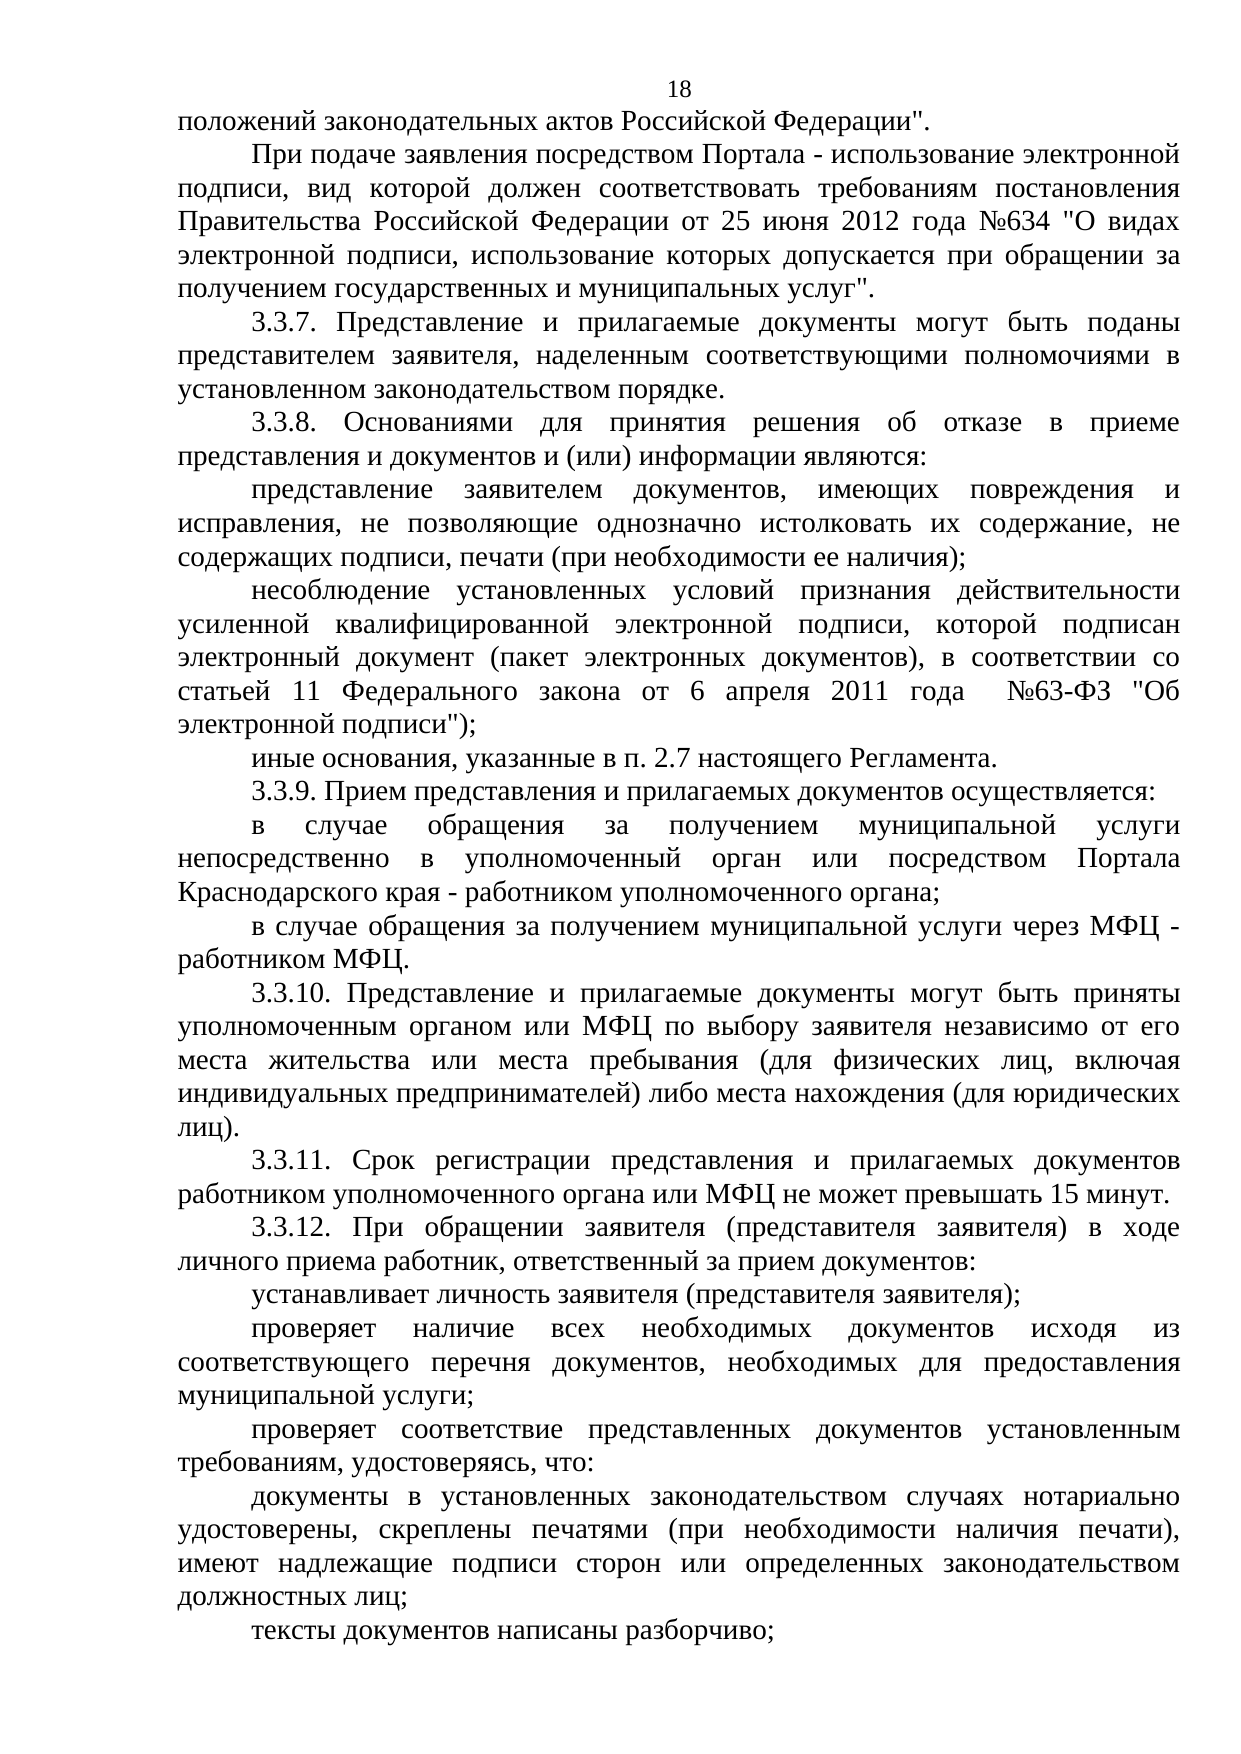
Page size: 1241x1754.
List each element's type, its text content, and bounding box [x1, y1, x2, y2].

text 3.3.11. Срок регистрации представления и прилагаемых документов работником уполномоченного органа или МФЦ не может превышать 15 минут. [177, 1142, 1181, 1209]
text иные основания, указанные в п. 2.7 настоящего Регламента. [177, 740, 1181, 773]
text тексты документов написаны разборчиво; [177, 1612, 1181, 1646]
text проверяет соответствие представленных документов установленным требованиям, удостоверяясь, что: [177, 1411, 1181, 1478]
text 3.3.9. Прием представления и прилагаемых документов осуществляется: [177, 773, 1181, 807]
text проверяет наличие всех необходимых документов исходя из соответствующего перечня документов, необходимых для предоставления муниципальной услуги; [177, 1310, 1181, 1411]
text 3.3.12. При обращении заявителя (представителя заявителя) в ходе личного приема работник, ответственный за прием документов: [177, 1209, 1181, 1277]
text в случае обращения за получением муниципальной услуги через МФЦ - работником МФЦ. [177, 908, 1181, 975]
text 3.3.7. Представление и прилагаемые документы могут быть поданы представителем заявителя, наделенным соответствующими полномочиями в установленном законодательством порядке. [177, 304, 1181, 404]
text в случае обращения за получением муниципальной услуги непосредственно в уполномоченный орган или посредством Портала Краснодарского края - работником уполномоченного органа; [177, 807, 1181, 908]
text представление заявителем документов, имеющих повреждения и исправления, не позволяющие однозначно истолковать их содержание, не содержащих подписи, печати (при необходимости ее наличия); [177, 472, 1181, 572]
text устанавливает личность заявителя (представителя заявителя); [177, 1277, 1181, 1310]
text несоблюдение установленных условий признания действительности усиленной квалифицированной электронной подписи, которой подписан электронный документ (пакет электронных документов), в соответствии со статьей 11 Федерального закона от 6 апреля 2011 года №63-ФЗ "Об электронной подписи"); [177, 572, 1181, 740]
text 3.3.10. Представление и прилагаемые документы могут быть приняты уполномоченным органом или МФЦ по выбору заявителя независимо от его места жительства или места пребывания (для физических лиц, включая индивидуальных предпринимателей) либо места нахождения (для юридических лиц). [177, 975, 1181, 1142]
text документы в установленных законодательством случаях нотариально удостоверены, скреплены печатями (при необходимости наличия печати), имеют надлежащие подписи сторон или определенных законодательством должностных лиц; [177, 1478, 1181, 1612]
text 3.3.8. Основаниями для принятия решения об отказе в приеме представления и документов и (или) информации являются: [177, 404, 1181, 472]
text При подаче заявления посредством Портала - использование электронной подписи, вид которой должен соответствовать требованиям постановления Правительства Российской Федерации от 25 июня 2012 года №634 "О видах электронной подписи, использование которых допускается при обращении за получением государственных и муниципальных услуг". [177, 136, 1181, 304]
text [177, 103, 1181, 136]
